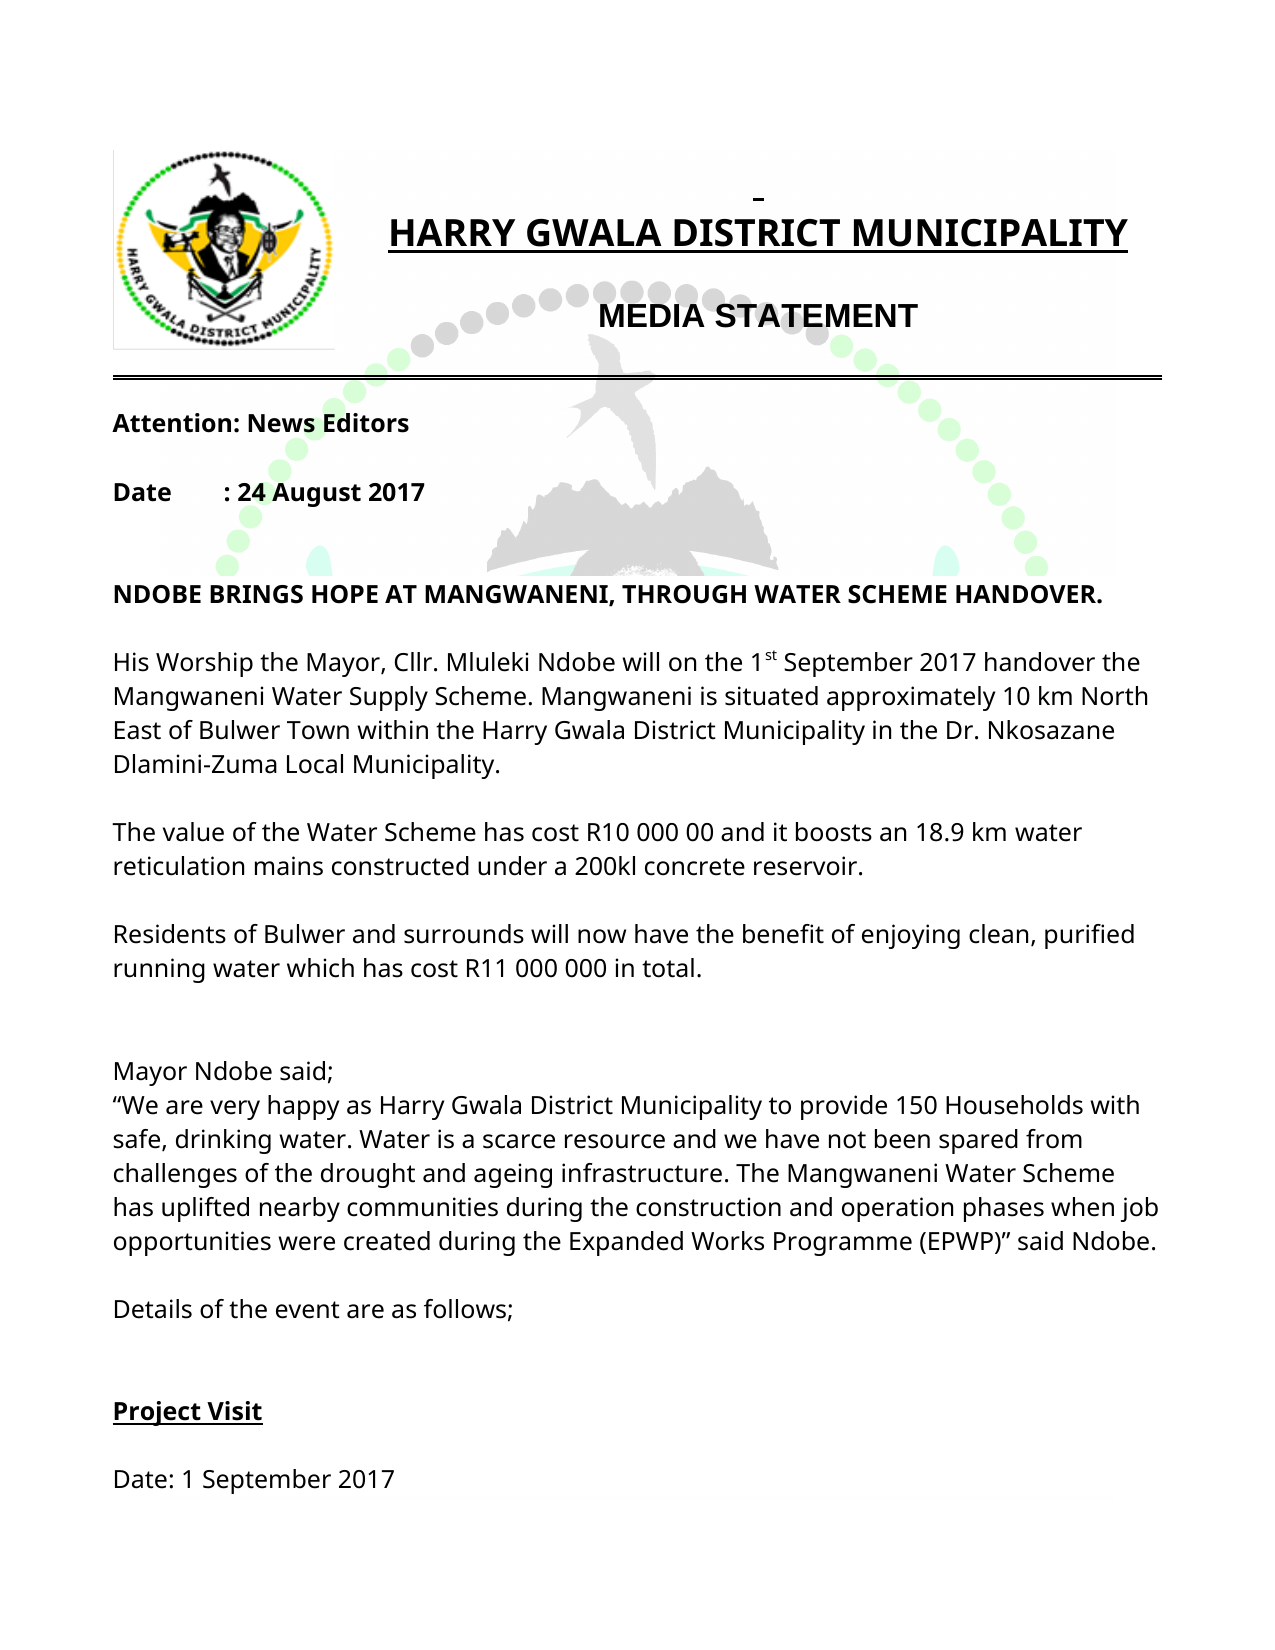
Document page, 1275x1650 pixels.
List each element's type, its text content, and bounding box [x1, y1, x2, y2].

text Project Visit [112, 1394, 1162, 1428]
text Date : 24 August 2017 [112, 474, 1162, 508]
subtitle HARRY GWALA DISTRICT MUNICIPALITY [335, 150, 1162, 258]
text Residents of Bulwer and surrounds will now have the benefit of enjoying clean, purified running water which has cost R11 000 000 in total. [112, 917, 1162, 985]
text Attention: News Editors [112, 406, 1162, 440]
text The value of the Water Scheme has cost R10 000 00 and it boosts an 18.9 km water reticulation mains constructed under a 200kl concrete reservoir. [112, 815, 1162, 883]
text MEDIA STATEMENT [335, 296, 1162, 335]
picture [112, 150, 335, 351]
text “We are very happy as Harry Gwala District Municipality to provide 150 Households with safe, drinking water. Water is a scarce resource and we have not been spared from challenges of the drought and ageing infrastructure. The Mangwaneni Water Scheme has uplifted nearby communities during the construction and operation phases when job opportunities were created during the Expanded Works Programme (EPWP)” said Ndobe. [112, 1087, 1162, 1258]
text NDOBE BRINGS HOPE AT MANGWANENI, THROUGH WATER SCHEME HANDOVER. [112, 576, 1162, 611]
text His Worship the Mayor, Cllr. Mluleki Ndobe will on the 1st September 2017 handover the Mangwaneni Water Supply Scheme. Mangwaneni is situated approximately 10 km North East of Bulwer Town within the Harry Gwala District Municipality in the Dr. Nkosazane Dlamini-Zuma Local Municipality. [112, 644, 1162, 781]
text Date: 1 September 2017 [112, 1462, 1162, 1496]
text Mayor Ndobe said; [112, 1053, 1162, 1087]
text Details of the event are as follows; [112, 1292, 1162, 1326]
